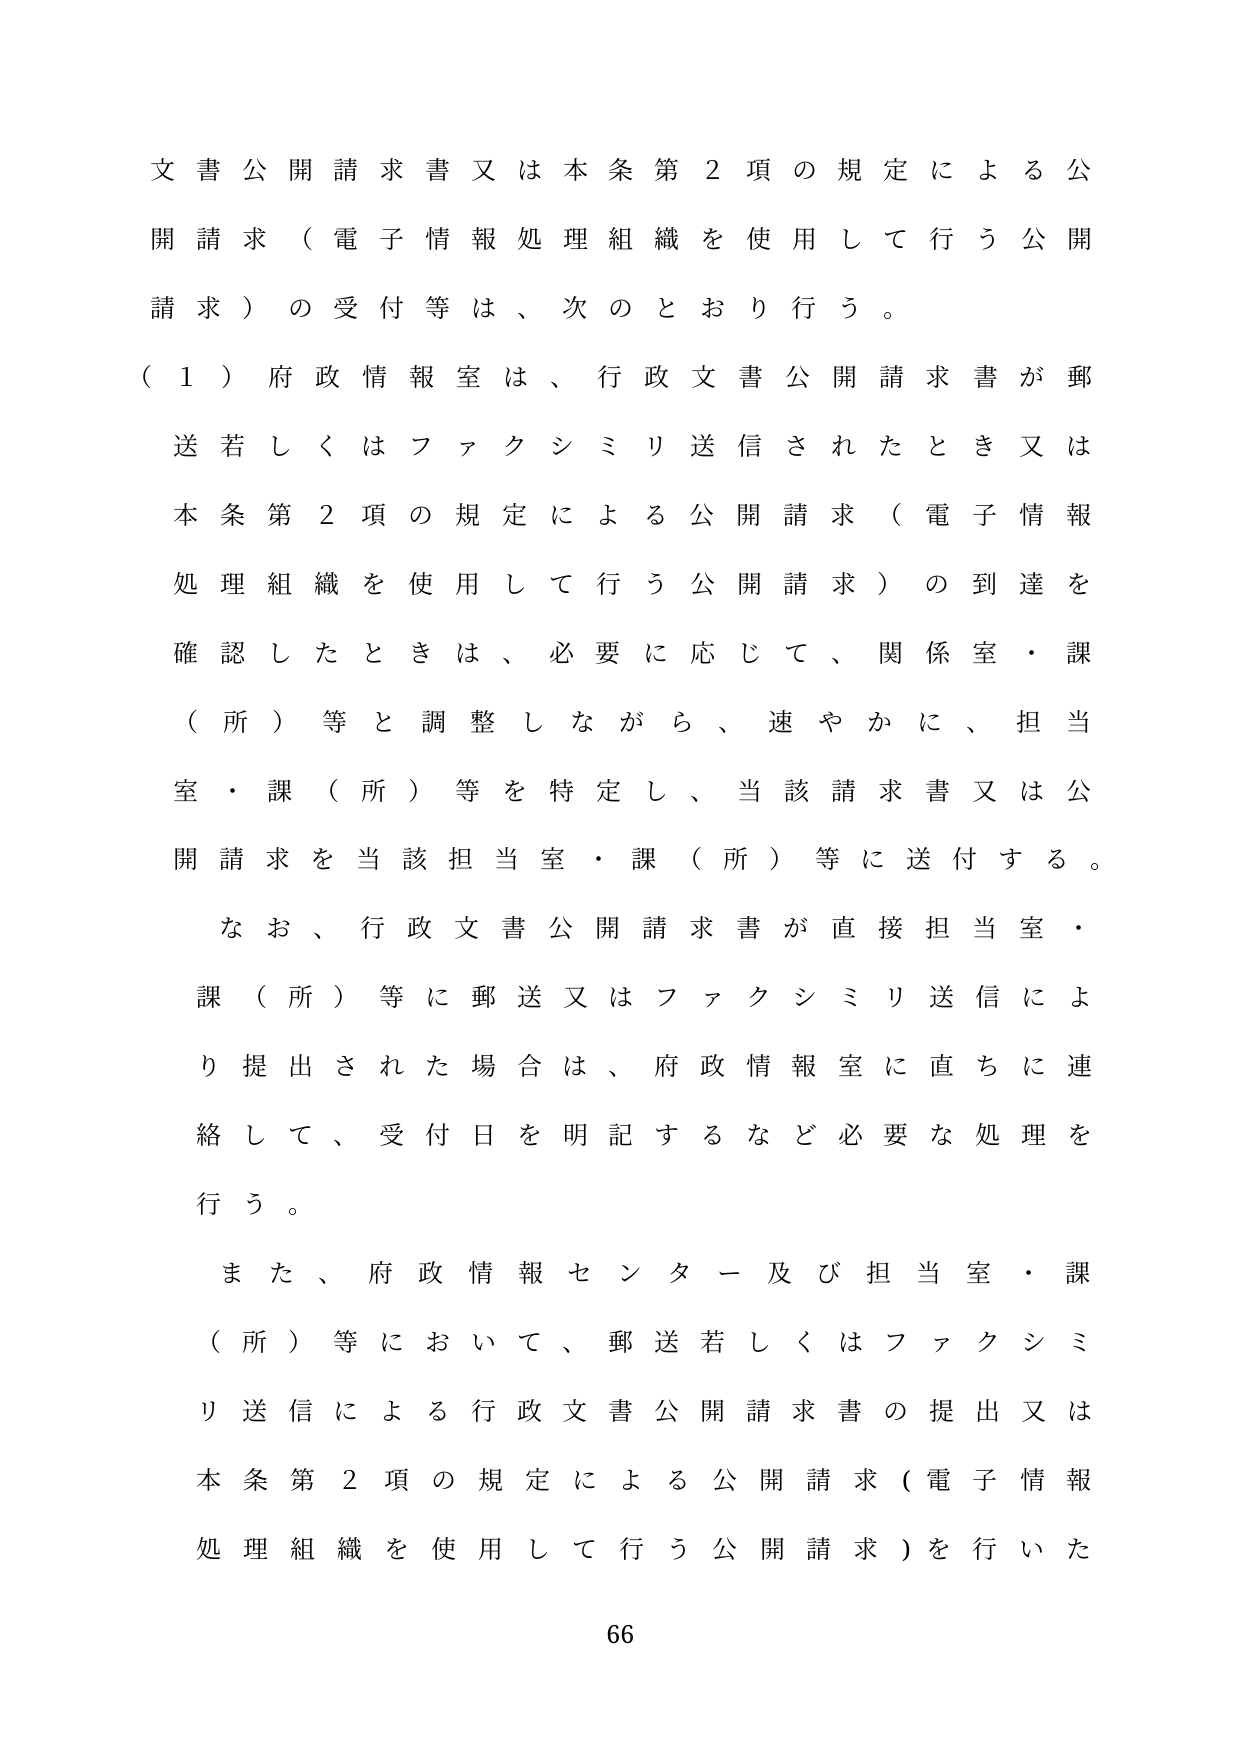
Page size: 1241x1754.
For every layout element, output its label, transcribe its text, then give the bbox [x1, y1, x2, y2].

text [174, 1237, 1113, 1582]
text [127, 134, 1113, 341]
text なお、行政文書公開請求書が直接担当室・課（所）等に郵送又はファクシミリ送信により提出された場合は、府政情報室に直ちに連絡して、受付日を明記するなど必要な処理を行う。 [174, 893, 1113, 1237]
text （１）府政情報室は、行政文書公開請求書が郵送若しくはファクシミリ送信されたとき又は本条第２項の規定による公開請求（電子情報処理組織を使用して行う公開請求）の到達を確認したときは、必要に応じて、関係室・課（所）等と調整しながら、速やかに、担当室・課（所）等を特定し、当該請求書又は公開請求を当該担当室・課（所）等に送付する。 [127, 341, 1113, 893]
